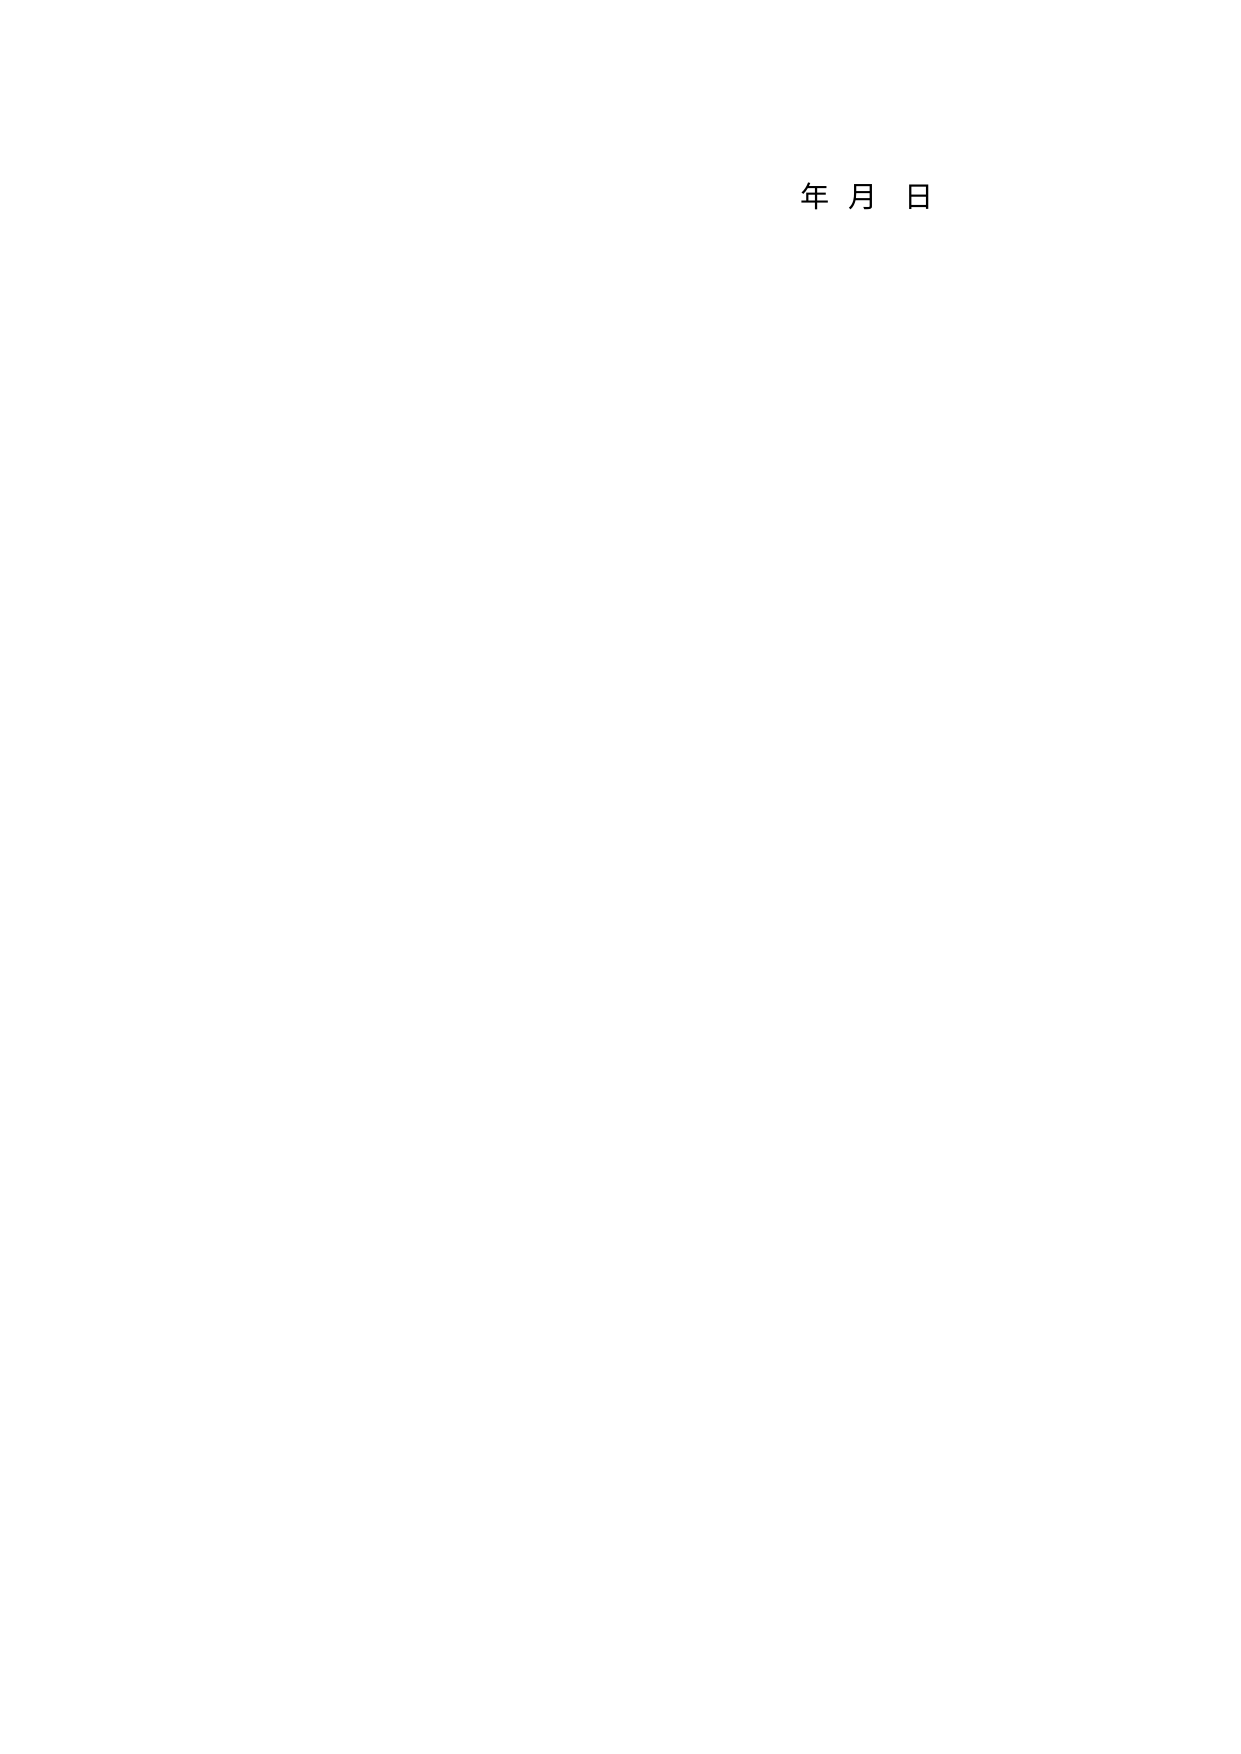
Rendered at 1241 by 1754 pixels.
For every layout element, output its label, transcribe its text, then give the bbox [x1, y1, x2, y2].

text 年 月 日 [187, 162, 1053, 227]
